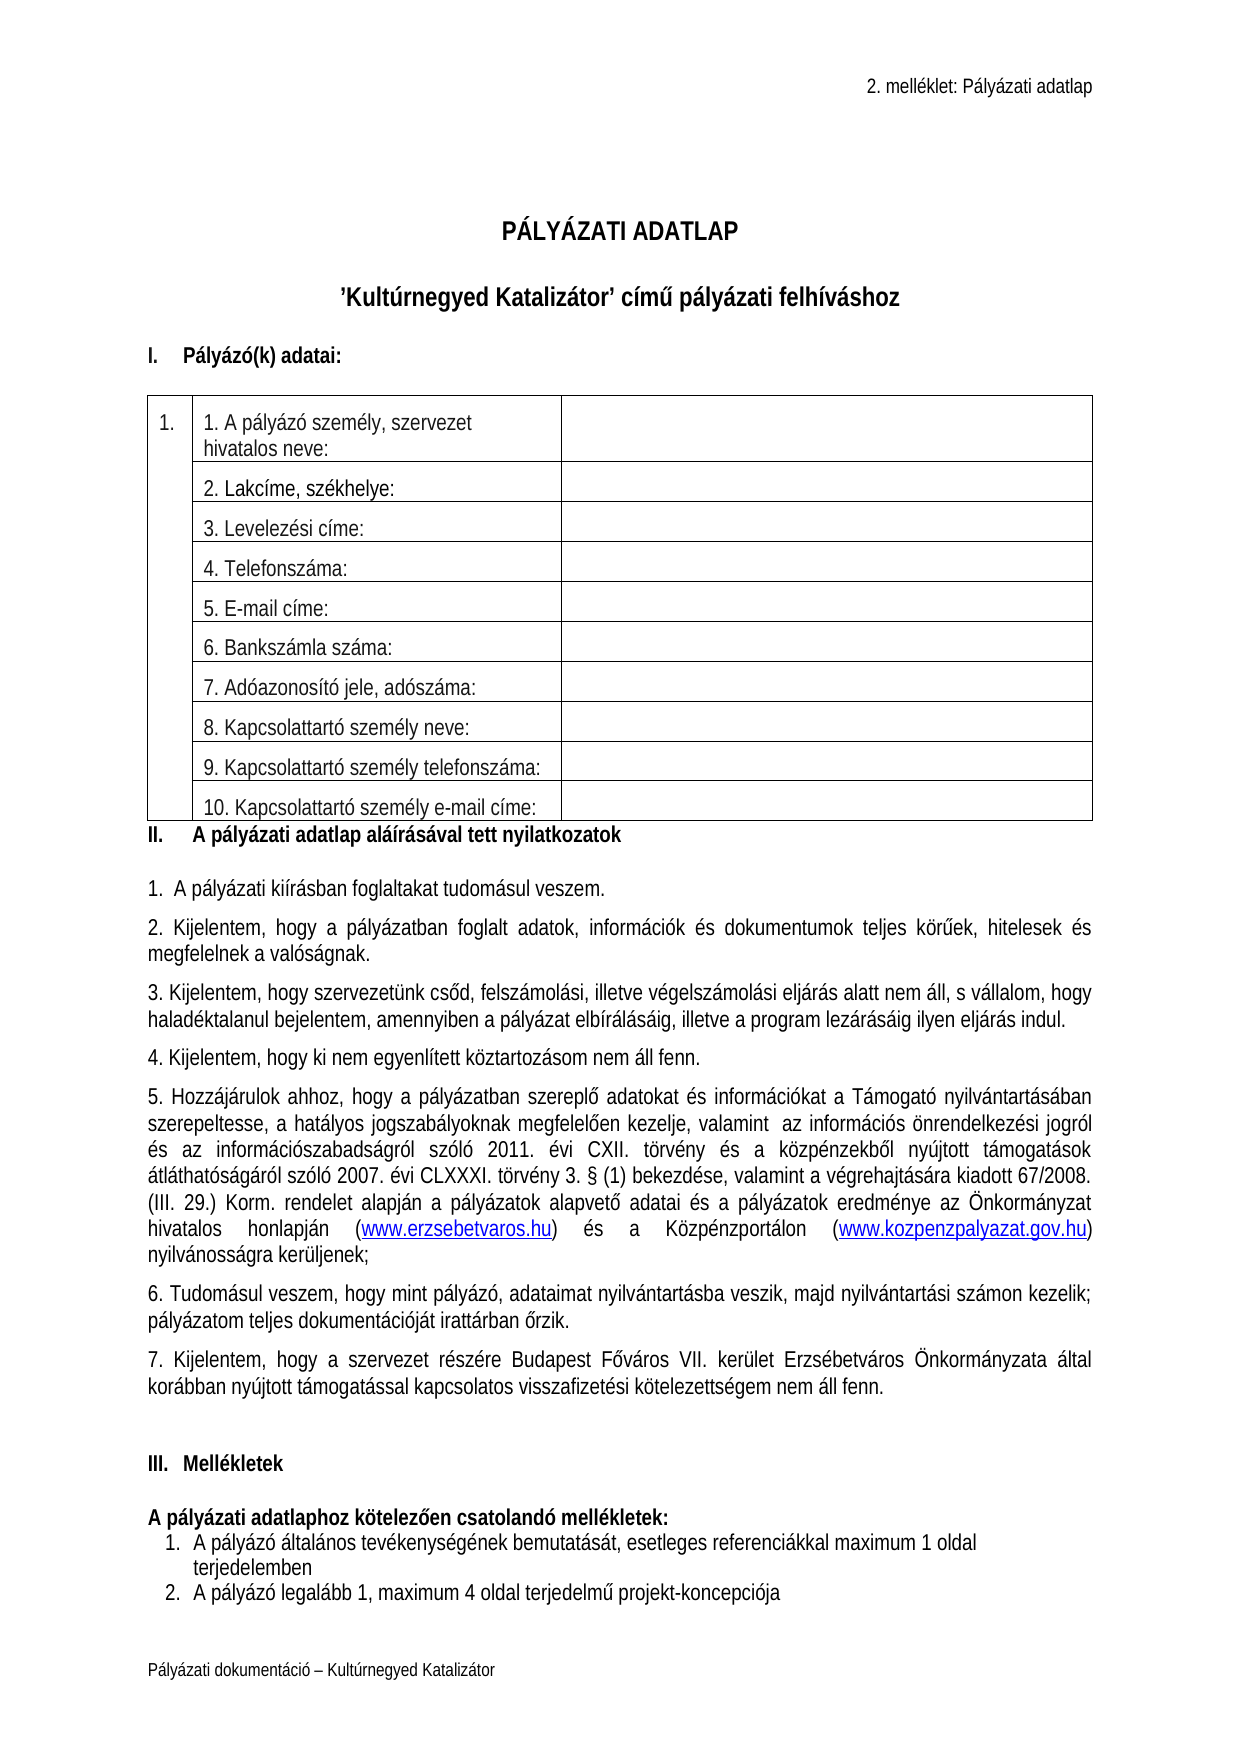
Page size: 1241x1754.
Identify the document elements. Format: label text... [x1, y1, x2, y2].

list A pályázó általános tevékenységének bemutatását, esetleges referenciákkal maximum 1 oldal terjedelemben [165, 1530, 1093, 1580]
table_cell 5. E-mail címe: [193, 582, 561, 621]
text 2. Kijelentem, hogy a pályázatban foglalt adatok, információk és dokumentumok teljes körűek, hitelesek és megfelelnek a valóságnak. [148, 914, 1092, 967]
table_cell [562, 742, 1092, 780]
table_header 1. A pályázó személy, szervezet hivatalos neve: [193, 396, 561, 461]
table_header [562, 396, 1092, 461]
table_cell 7. Adóazonosító jele, adószáma: [193, 662, 561, 701]
table_cell 8. Kapcsolattartó személy neve: [193, 702, 561, 741]
table_cell [562, 622, 1092, 661]
table_cell 9. Kapcsolattartó személy telefonszáma: [193, 742, 561, 780]
list A pályázó legalább 1, maximum 4 oldal terjedelmű projekt-koncepciója [165, 1580, 1093, 1605]
subtitle ’Kultúrnegyed Katalizátor’ című pályázati felhíváshoz [148, 248, 1092, 312]
text 3. Kijelentem, hogy szervezetünk csőd, felszámolási, illetve végelszámolási eljárás alatt nem áll, s vállalom, hogy haladéktalanul bejelentem, amennyiben a pályázat elbírálásáig, illetve a program lezárásáig ilyen eljárás indul. [148, 979, 1092, 1032]
subtitle A pályázati adatlap aláírásával tett nyilatkozatok [148, 821, 1092, 848]
subtitle PÁLYÁZATI ADATLAP [148, 214, 1092, 246]
table_cell [562, 662, 1092, 701]
text 4. Kijelentem, hogy ki nem egyenlített köztartozásom nem áll fenn. [148, 1044, 1092, 1071]
table_cell 6. Bankszámla száma: [193, 622, 561, 661]
subtitle Mellékletek [148, 1450, 1092, 1477]
table_cell 10. Kapcsolattartó személy e-mail címe: [193, 781, 561, 820]
table_cell [562, 702, 1092, 741]
text 5. Hozzájárulok ahhoz, hogy a pályázatban szereplő adatokat és információkat a Támogató nyilvántartásában szerepeltesse, a hatályos jogszabályoknak megfelelően kezelje, valamint az információs önrendelkezési jogról és az információszabadságról szóló 2011. évi CXII. törvény és a közpénzekből nyújtott támogatások átláthatóságáról szóló 2007. évi CLXXXI. törvény 3. § (1) bekezdése, valamint a végrehajtására kiadott 67/2008. (III. 29.) Korm. rendelet alapján a pályázatok alapvető adatai és a pályázatok eredménye az Önkormányzat hivatalos honlapján (www.erzsebetvaros.hu) és a Közpénzportálon (www.kozpenzpalyazat.gov.hu) nyilvánosságra kerüljenek; [148, 1083, 1092, 1268]
text 1. A pályázati kiírásban foglaltakat tudomásul veszem. [148, 875, 1092, 901]
table_cell [562, 781, 1092, 820]
table_cell 2. Lakcíme, székhelye: [193, 462, 561, 501]
text 6. Tudomásul veszem, hogy mint pályázó, adataimat nyilvántartásba veszik, majd nyilvántartási számon kezelik; pályázatom teljes dokumentációját irattárban őrzik. [148, 1280, 1092, 1333]
table_cell 3. Levelezési címe: [193, 502, 561, 541]
text A pályázati adatlaphoz kötelezően csatolandó mellékletek: [148, 1505, 1077, 1530]
table_cell [562, 582, 1092, 621]
table_cell [562, 462, 1092, 501]
table_cell [562, 502, 1092, 541]
table_header 1. [148, 396, 192, 820]
table_cell [562, 542, 1092, 581]
table_cell 4. Telefonszáma: [193, 542, 561, 581]
text 7. Kijelentem, hogy a szervezet részére Budapest Főváros VII. kerület Erzsébetváros Önkormányzata által korábban nyújtott támogatással kapcsolatos visszafizetési kötelezettségem nem áll fenn. [148, 1345, 1092, 1400]
list Pályázó(k) adatai: [148, 342, 1092, 369]
